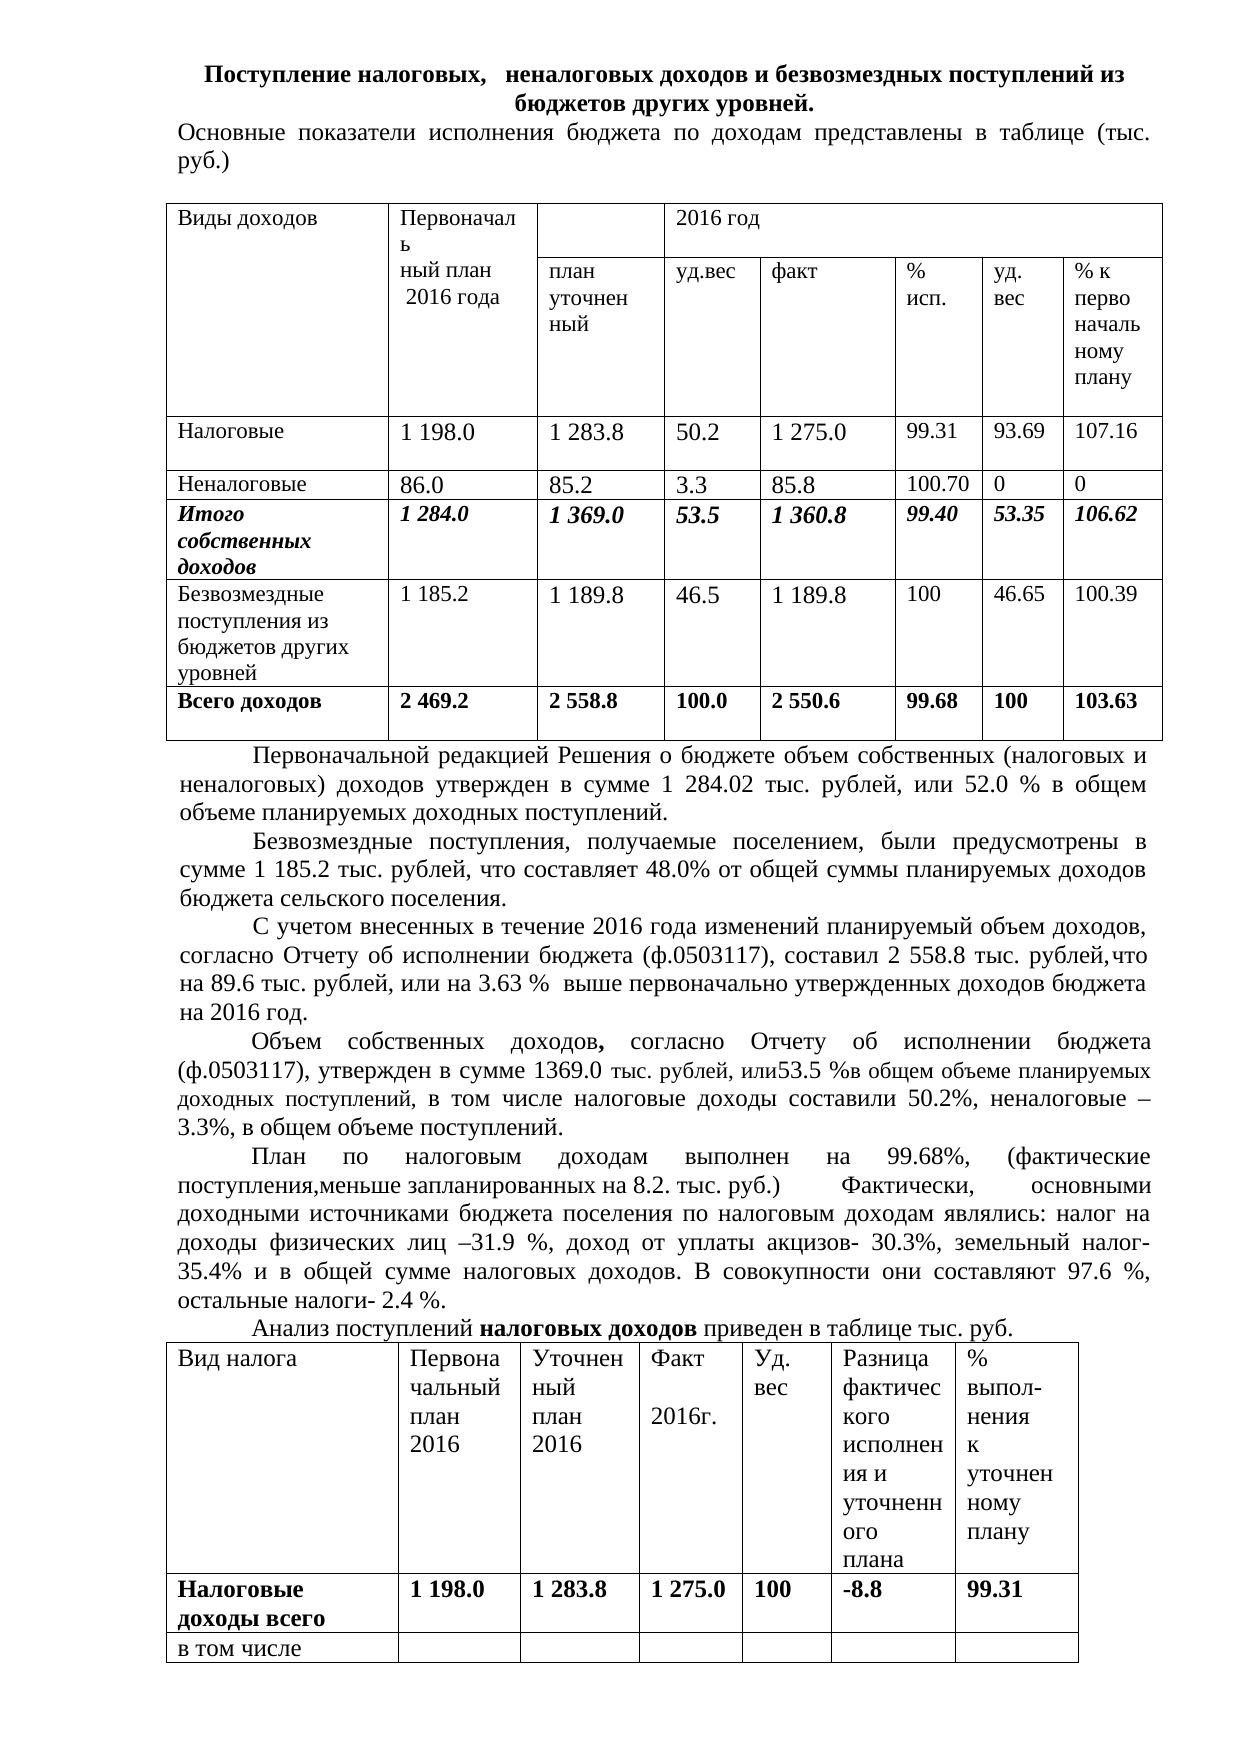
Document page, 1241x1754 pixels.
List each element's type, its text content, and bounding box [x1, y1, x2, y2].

table_cell 100 [896, 580, 982, 686]
table_cell план уточнен ный [538, 258, 664, 416]
table_cell [832, 1633, 955, 1662]
table_cell [521, 1633, 639, 1662]
table_cell 1 283.8 [538, 417, 664, 469]
table_header Виды доходов [167, 204, 388, 416]
table_cell 93.69 [983, 417, 1063, 469]
table_cell % к перво началь ному плану [1064, 258, 1162, 416]
table_cell 0 [1064, 471, 1162, 499]
table_cell 99.31 [956, 1574, 1078, 1632]
table_header Разница фактического исполнения и уточненного плана [832, 1343, 955, 1573]
table_cell 1 275.0 [640, 1574, 742, 1632]
table_cell 53.35 [983, 500, 1063, 579]
table_cell 2 550.6 [761, 687, 895, 739]
table_header Вид налога [167, 1343, 398, 1573]
table_header Уточнен ный план 2016 [521, 1343, 639, 1573]
table_cell 99.40 [896, 500, 982, 579]
table_cell 85.8 [761, 471, 895, 499]
text Первоначальной редакцией Решения о бюджете объем собственных (налоговых и неналоговых) доходов утвержден в сумме 1 284.02 тыс. рублей, или 52.0 % в общем объеме планируемых доходных поступлений. [179, 741, 1147, 826]
text Поступление налоговых, неналоговых доходов и безвозмездных поступлений из бюджетов других уровней. [177, 59, 1152, 117]
table_cell 46.5 [665, 580, 760, 686]
table_cell факт [761, 258, 895, 416]
table_cell уд. вес [983, 258, 1063, 416]
table_cell 100 [743, 1574, 831, 1632]
table_cell 46.65 [983, 580, 1063, 686]
table_cell -8.8 [832, 1574, 955, 1632]
table_cell уд.вес [665, 258, 760, 416]
table_cell 99.31 [896, 417, 982, 469]
table_cell 1 360.8 [761, 500, 895, 579]
table_cell 2 469.2 [389, 687, 537, 739]
table_cell [640, 1633, 742, 1662]
table_cell 1 284.0 [389, 500, 537, 579]
table_cell % исп. [896, 258, 982, 416]
table_cell Неналоговые [167, 471, 388, 499]
table_cell 100.39 [1064, 580, 1162, 686]
table_cell Всего доходов [167, 687, 388, 739]
table_header [538, 204, 664, 257]
text Основные показатели исполнения бюджета по доходам представлены в таблице (тыс. руб.) [177, 117, 1152, 174]
table_cell 99.68 [896, 687, 982, 739]
table_cell 1 198.0 [389, 417, 537, 469]
text План по налоговым доходам выполнен на 99.68%, (фактические поступления,меньше запланированных на 8.2. тыс. руб.) Фактически, основными доходными источниками бюджета поселения по налоговым доходам являлись: налог на доходы физических лиц –31.9 %, доход от уплаты акцизов- 30.3%, земельный налог- 35.4% и в общей сумме налоговых доходов. В совокупности они составляют 97.6 %, остальные налоги- 2.4 %. [177, 1141, 1152, 1313]
text Объем собственных доходов, согласно Отчету об исполнении бюджета (ф.0503117), утвержден в сумме 1369.0 тыс. рублей, или53.5 %в общем объеме планируемых доходных поступлений, в том числе налоговые доходы составили 50.2%, неналоговые – 3.3%, в общем объеме поступлений. [177, 1026, 1152, 1141]
table_cell Налоговые доходы всего [167, 1574, 398, 1632]
table_header % выпол- нения к уточнен ному плану [956, 1343, 1078, 1573]
table_cell 100 [983, 687, 1063, 739]
text С учетом внесенных в течение 2016 года изменений планируемый объем доходов, согласно Отчету об исполнении бюджета (ф.0503117), составил 2 558.8 тыс. рублей,что на 89.6 тыс. рублей, или на 3.63 % выше первоначально утвержденных доходов бюджета на 2016 год. [179, 912, 1147, 1026]
table_cell 1 275.0 [761, 417, 895, 469]
table_header 2016 год [665, 204, 1162, 257]
table_cell 2 558.8 [538, 687, 664, 739]
table_cell [399, 1633, 520, 1662]
table_cell 1 189.8 [538, 580, 664, 686]
text Безвозмездные поступления, получаемые поселением, были предусмотрены в сумме 1 185.2 тыс. рублей, что составляет 48.0% от общей суммы планируемых доходов бюджета сельского поселения. [179, 826, 1147, 912]
table_cell [743, 1633, 831, 1662]
table_cell 107.16 [1064, 417, 1162, 469]
table_cell 106.62 [1064, 500, 1162, 579]
table_cell 1 185.2 [389, 580, 537, 686]
table_cell Безвозмездные поступления из бюджетов других уровней [167, 580, 388, 686]
table_cell [956, 1633, 1078, 1662]
table_header Первоначаль ный план 2016 года [389, 204, 537, 416]
table_cell 85.2 [538, 471, 664, 499]
text Анализ поступлений налоговых доходов приведен в таблице тыс. руб. [177, 1313, 1152, 1342]
table_cell 1 189.8 [761, 580, 895, 686]
table_cell 53.5 [665, 500, 760, 579]
table_cell 86.0 [389, 471, 537, 499]
table_cell в том числе [167, 1633, 398, 1662]
table_cell 1 369.0 [538, 500, 664, 579]
table_cell 1 198.0 [399, 1574, 520, 1632]
table_cell 3.3 [665, 471, 760, 499]
table_cell 100.0 [665, 687, 760, 739]
table_cell 50.2 [665, 417, 760, 469]
table_cell Итого собственных доходов [167, 500, 388, 579]
table_cell 100.70 [896, 471, 982, 499]
table_header Уд. вес [743, 1343, 831, 1573]
table_cell 103.63 [1064, 687, 1162, 739]
table_cell 0 [983, 471, 1063, 499]
table_header Первона чальный план 2016 [399, 1343, 520, 1573]
table_cell 1 283.8 [521, 1574, 639, 1632]
table_cell Налоговые [167, 417, 388, 469]
table_header Факт 2016г. [640, 1343, 742, 1573]
